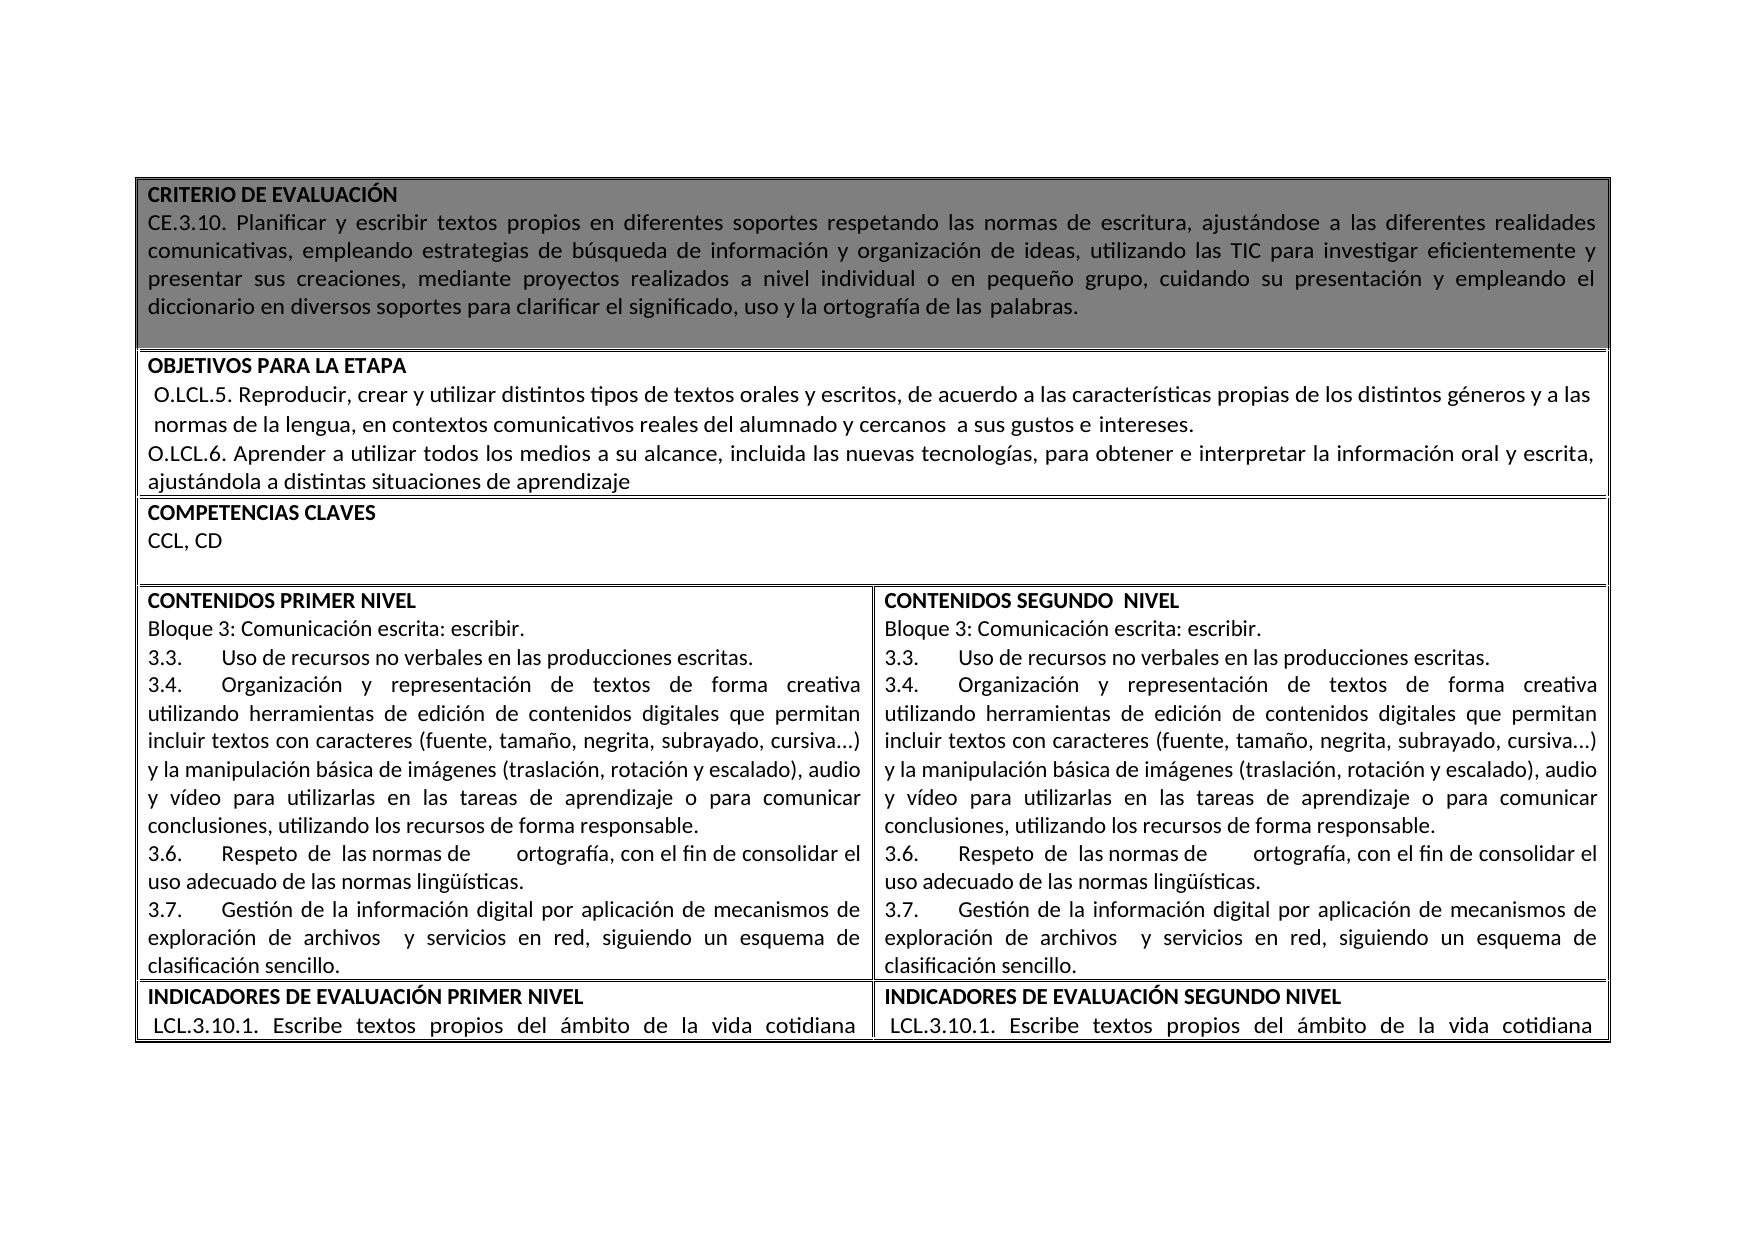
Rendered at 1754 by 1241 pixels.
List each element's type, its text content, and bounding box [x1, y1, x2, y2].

table_cell COMPETENCIAS CLAVES CCL, CD [136, 495, 1610, 583]
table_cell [873, 979, 1610, 1039]
table_header CRITERIO DE EVALUACIÓN CE.3.10. Planificar y escribir textos propios en diferentes soportes respetando las normas de escritura, ajustándose a las diferentes realidades comunicativas, empleando estrategias de búsqueda de información y organización de ideas, utilizando las TIC para investigar eficientemente y presentar sus creaciones, mediante proyectos realizados a nivel individual o en pequeño grupo, cuidando su presentación y empleando el diccionario en diversos soportes para clarificar el significado, uso y la ortografía de las palabras. [138, 180, 1608, 348]
table_cell OBJETIVOS PARA LA ETAPA O.LCL.5. Reproducir, crear y utilizar distintos tipos de textos orales y escritos, de acuerdo a las características propias de los distintos géneros y a las normas de la lengua, en contextos comunicativos reales del alumnado y cercanos a sus gustos e intereses. O.LCL.6. Aprender a utilizar todos los medios a su alcance, incluida las nuevas tecnologías, para obtener e interpretar la información oral y escrita, ajustándola a distintas situaciones de aprendizaje [138, 349, 1608, 495]
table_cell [136, 979, 873, 1039]
table_cell CONTENIDOS SEGUNDO NIVEL Bloque 3: Comunicación escrita: escribir. 3.3. Uso de recursos no verbales en las producciones escritas. 3.4. Organización y representación de textos de forma creativa utilizando herramientas de edición de contenidos digitales que permitan incluir textos con caracteres (fuente, tamaño, negrita, subrayado, cursiva...) y la manipulación básica de imágenes (traslación, rotación y escalado), audio y vídeo para utilizarlas en las tareas de aprendizaje o para comunicar conclusiones, utilizando los recursos de forma responsable. 3.6. Respeto de las normas de ortografía, con el fin de consolidar el uso adecuado de las normas lingüísticas. 3.7. Gestión de la información digital por aplicación de mecanismos de exploración de archivos y servicios en red, siguiendo un esquema de clasificación sencillo. [875, 584, 1608, 979]
table_cell CONTENIDOS PRIMER NIVEL Bloque 3: Comunicación escrita: escribir. 3.3. Uso de recursos no verbales en las producciones escritas. 3.4. Organización y representación de textos de forma creativa utilizando herramientas de edición de contenidos digitales que permitan incluir textos con caracteres (fuente, tamaño, negrita, subrayado, cursiva...) y la manipulación básica de imágenes (traslación, rotación y escalado), audio y vídeo para utilizarlas en las tareas de aprendizaje o para comunicar conclusiones, utilizando los recursos de forma responsable. 3.6. Respeto de las normas de ortografía, con el fin de consolidar el uso adecuado de las normas lingüísticas. 3.7. Gestión de la información digital por aplicación de mecanismos de exploración de archivos y servicios en red, siguiendo un esquema de clasificación sencillo. [138, 584, 872, 979]
